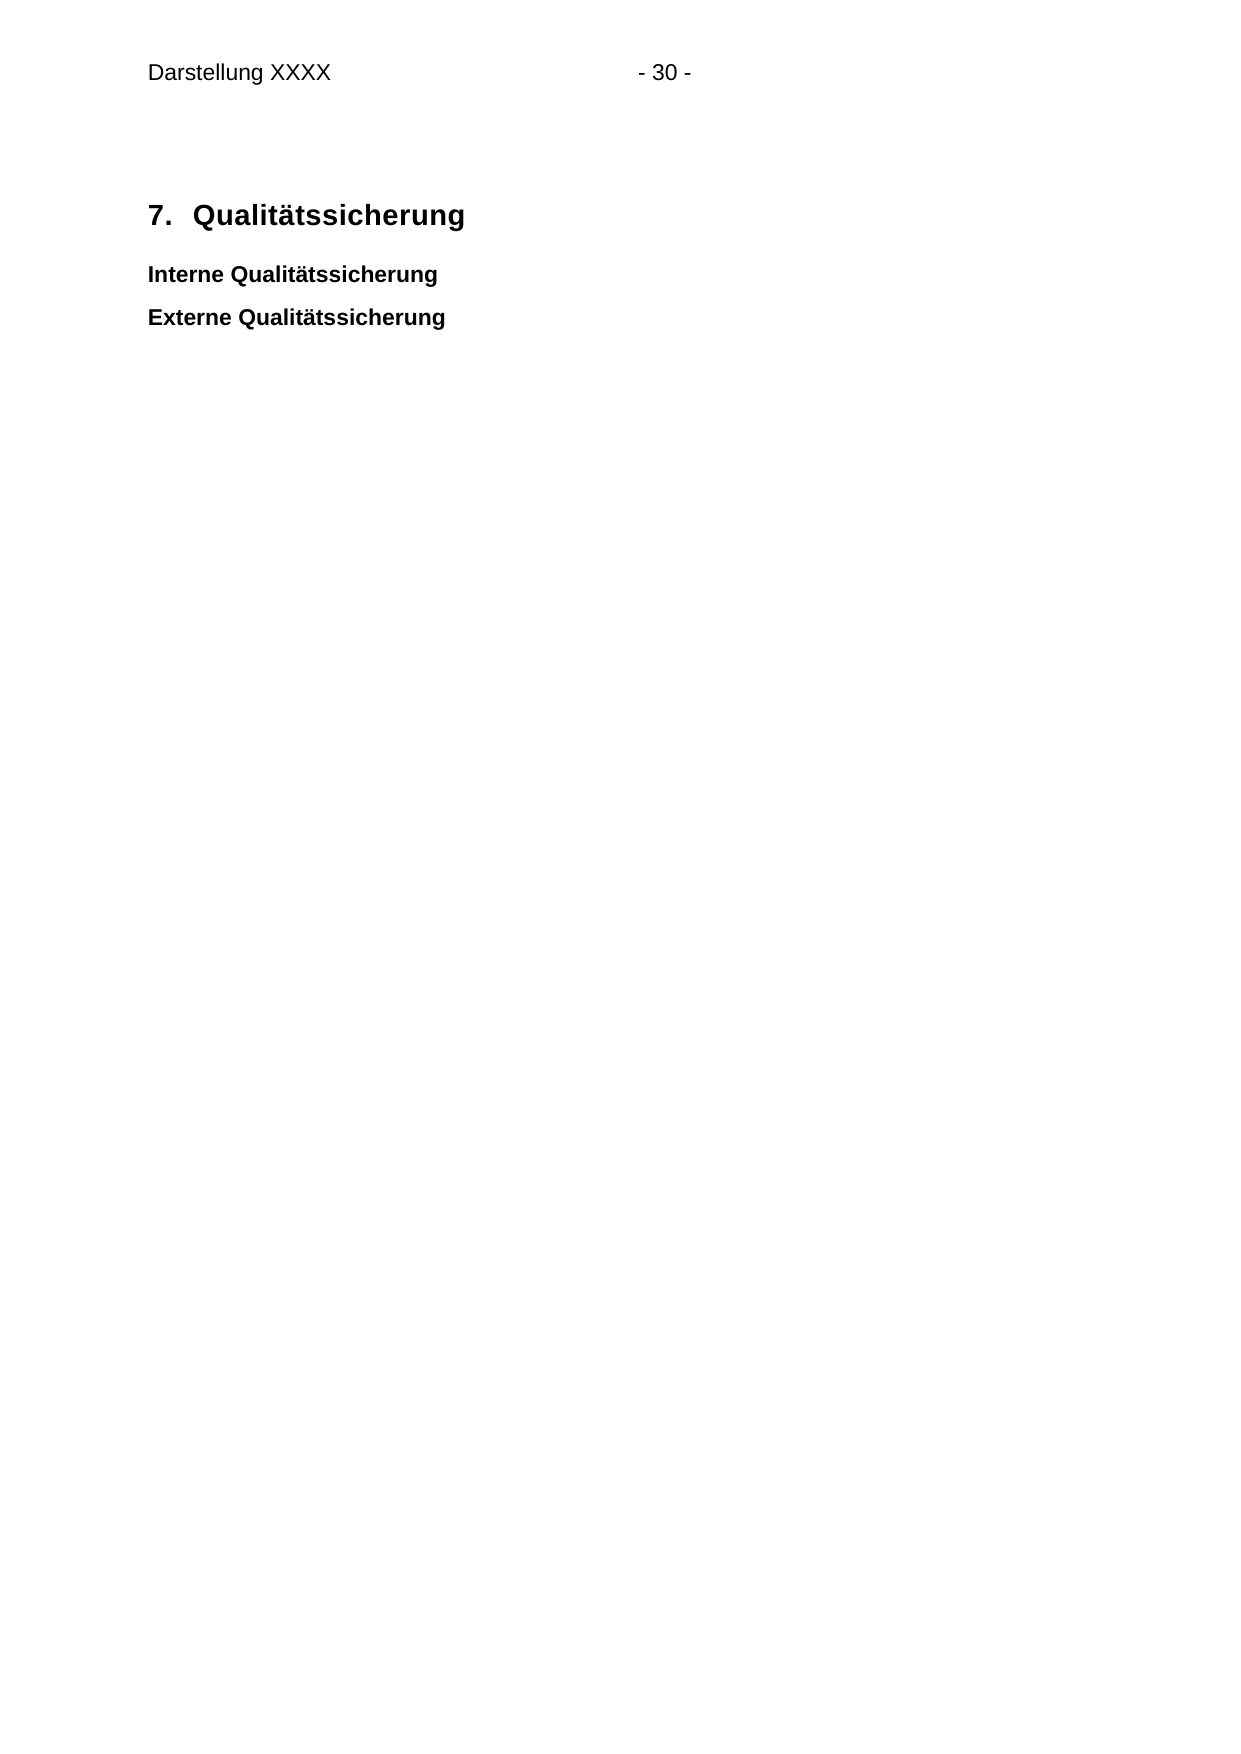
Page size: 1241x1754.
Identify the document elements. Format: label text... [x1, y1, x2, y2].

subtitle Qualitätssicherung [148, 198, 1092, 231]
text Interne Qualitätssicherung [148, 261, 1092, 288]
text Externe Qualitätssicherung [148, 304, 1092, 330]
